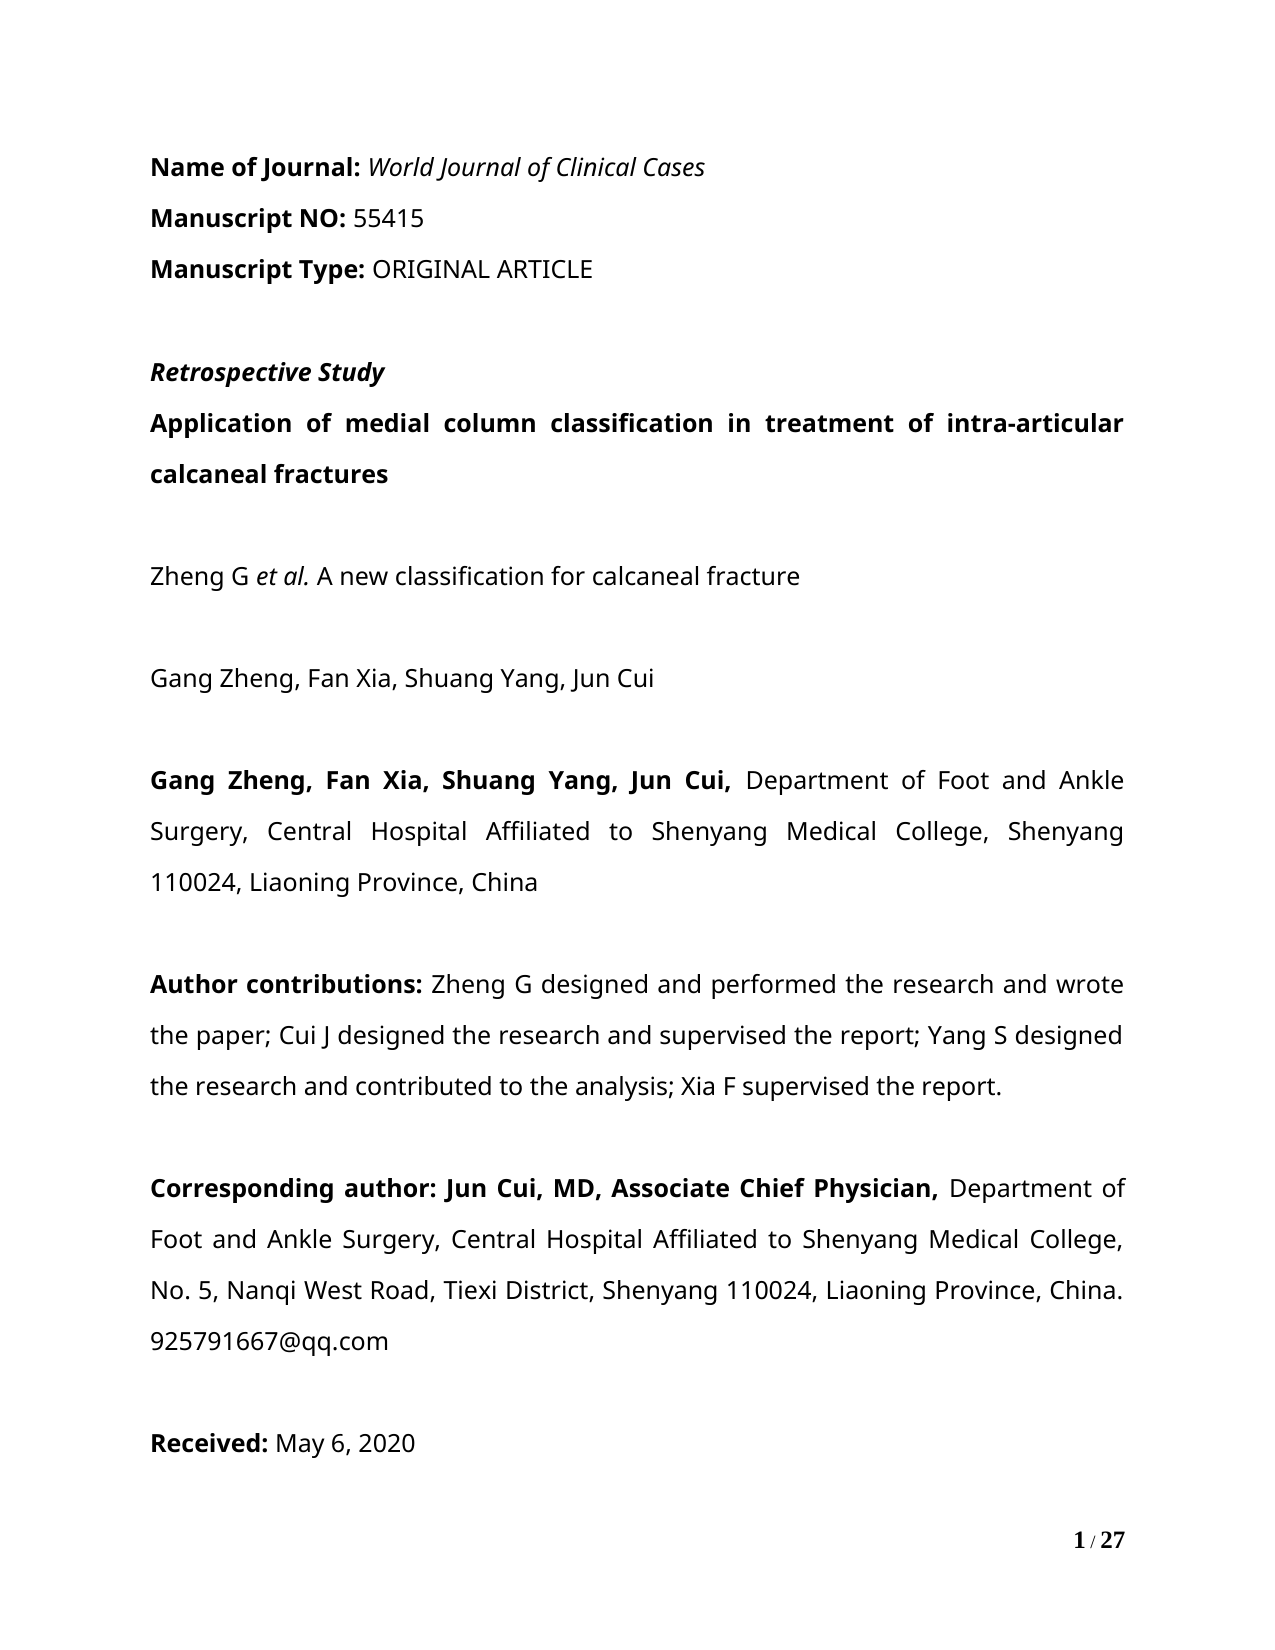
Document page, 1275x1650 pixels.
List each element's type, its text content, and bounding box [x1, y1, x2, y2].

text Corresponding author: Jun Cui, MD, Associate Chief Physician, Department of Foot and Ankle Surgery, Central Hospital Affiliated to Shenyang Medical College, No. 5, Nanqi West Road, Tiexi District, Shenyang 110024, Liaoning Province, China. 925791667@qq.com [150, 1171, 1125, 1358]
text Received: May 6, 2020 [150, 1426, 1125, 1460]
text Manuscript NO: 55415 [150, 201, 1125, 235]
text Retrospective Study [150, 354, 1125, 388]
text Application of medial column classification in treatment of intra-articular calcaneal fractures [150, 405, 1125, 490]
text Gang Zheng, Fan Xia, Shuang Yang, Jun Cui, Department of Foot and Ankle Surgery, Central Hospital Affiliated to Shenyang Medical College, Shenyang 110024, Liaoning Province, China [150, 762, 1125, 899]
text Name of Journal: World Journal of Clinical Cases [150, 150, 1125, 184]
text Manuscript Type: ORIGINAL ARTICLE [150, 252, 1125, 286]
text Gang Zheng, Fan Xia, Shuang Yang, Jun Cui [150, 660, 1125, 694]
text Zheng G et al. A new classification for calcaneal fracture [150, 558, 1125, 592]
text Author contributions: Zheng G designed and performed the research and wrote the paper; Cui J designed the research and supervised the report; Yang S designed the research and contributed to the analysis; Xia F supervised the report. [150, 967, 1125, 1103]
